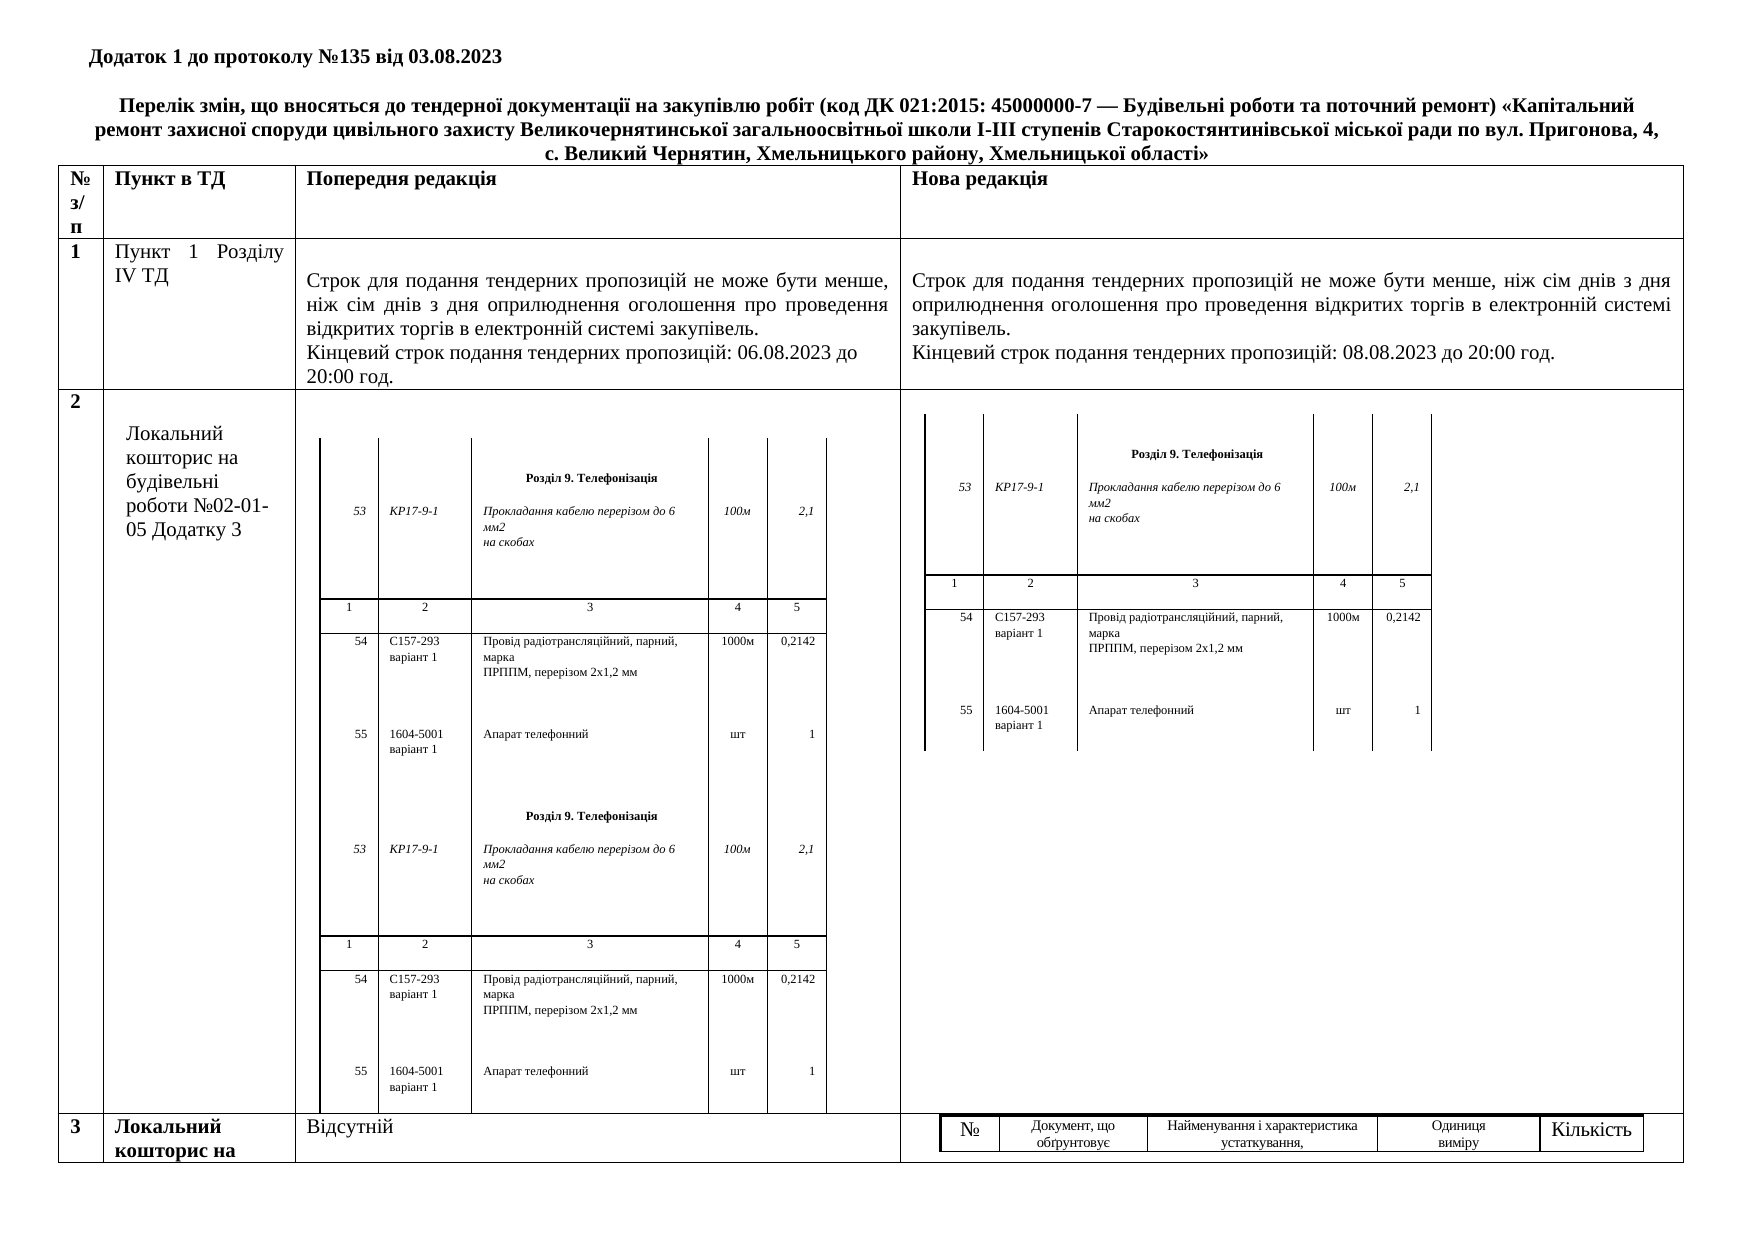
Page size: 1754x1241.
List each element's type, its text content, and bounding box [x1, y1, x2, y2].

table_cell [379, 600, 471, 633]
table_cell [709, 438, 767, 598]
table_cell [321, 600, 378, 633]
table_cell 2 [59, 390, 103, 1113]
table_cell [768, 937, 826, 970]
text Додаток 1 до протоколу №135 від 03.08.2023 [88, 44, 1665, 68]
table_cell [472, 600, 708, 633]
table_header Нова редакція [901, 166, 1683, 238]
table_cell [827, 390, 900, 1113]
table_cell [472, 634, 708, 935]
table_cell 3 [59, 1114, 103, 1162]
table_header Пункт в ТД [104, 166, 295, 238]
table_cell [709, 634, 767, 935]
text Перелік змін, що вносяться до тендерної документації на закупівлю робіт (код ДК 021:2015: 45000000-7 — Будівельні роботи та поточний ремонт) «Капітальний ремонт захисної споруди цивільного захисту Великочернятинської загальноосвітньої школи I-III ступенів Старокостянтинівської міської ради по вул. Пригонова, 4, с. Великий Чернятин, Хмельницького району, Хмельницької області» [88, 92, 1665, 165]
table_cell Пункт 1 Розділу IV ТД [104, 239, 295, 388]
table_cell [321, 634, 378, 935]
table_cell [768, 600, 826, 633]
table_cell [709, 600, 767, 633]
table_cell [768, 971, 826, 1113]
table_cell [379, 634, 471, 935]
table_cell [104, 1114, 295, 1162]
table_cell [296, 390, 319, 1113]
table_cell [768, 634, 826, 935]
table_cell 1 [59, 239, 103, 388]
table_header Попередня редакція [296, 166, 900, 238]
table_cell [709, 937, 767, 970]
table_cell [321, 971, 378, 1113]
table_cell [379, 438, 471, 598]
table_cell [472, 937, 708, 970]
table_cell [321, 937, 378, 970]
table_header № з/п [59, 166, 103, 238]
table_cell [104, 390, 295, 1113]
table_cell Строк для подання тендерних пропозицій не може бути менше, ніж сім днів з дня оприлюднення оголошення про проведення відкритих торгів в електронній системі закупівель. Кінцевий строк подання тендерних пропозицій: 06.08.2023 до 20:00 год. [296, 239, 900, 388]
table_cell [709, 971, 767, 1113]
table_cell [379, 937, 471, 970]
table_cell Відсутній [296, 1114, 900, 1162]
table_cell [321, 438, 378, 598]
table_cell [472, 438, 708, 598]
table_cell [768, 438, 826, 598]
table_cell [901, 1114, 1683, 1162]
table_cell Строк для подання тендерних пропозицій не може бути менше, ніж сім днів з дня оприлюднення оголошення про проведення відкритих торгів в електронній системі закупівель. Кінцевий строк подання тендерних пропозицій: 08.08.2023 до 20:00 год. [901, 239, 1683, 388]
table_cell [472, 971, 708, 1113]
table_cell [379, 971, 471, 1113]
table_cell [901, 390, 1683, 1113]
